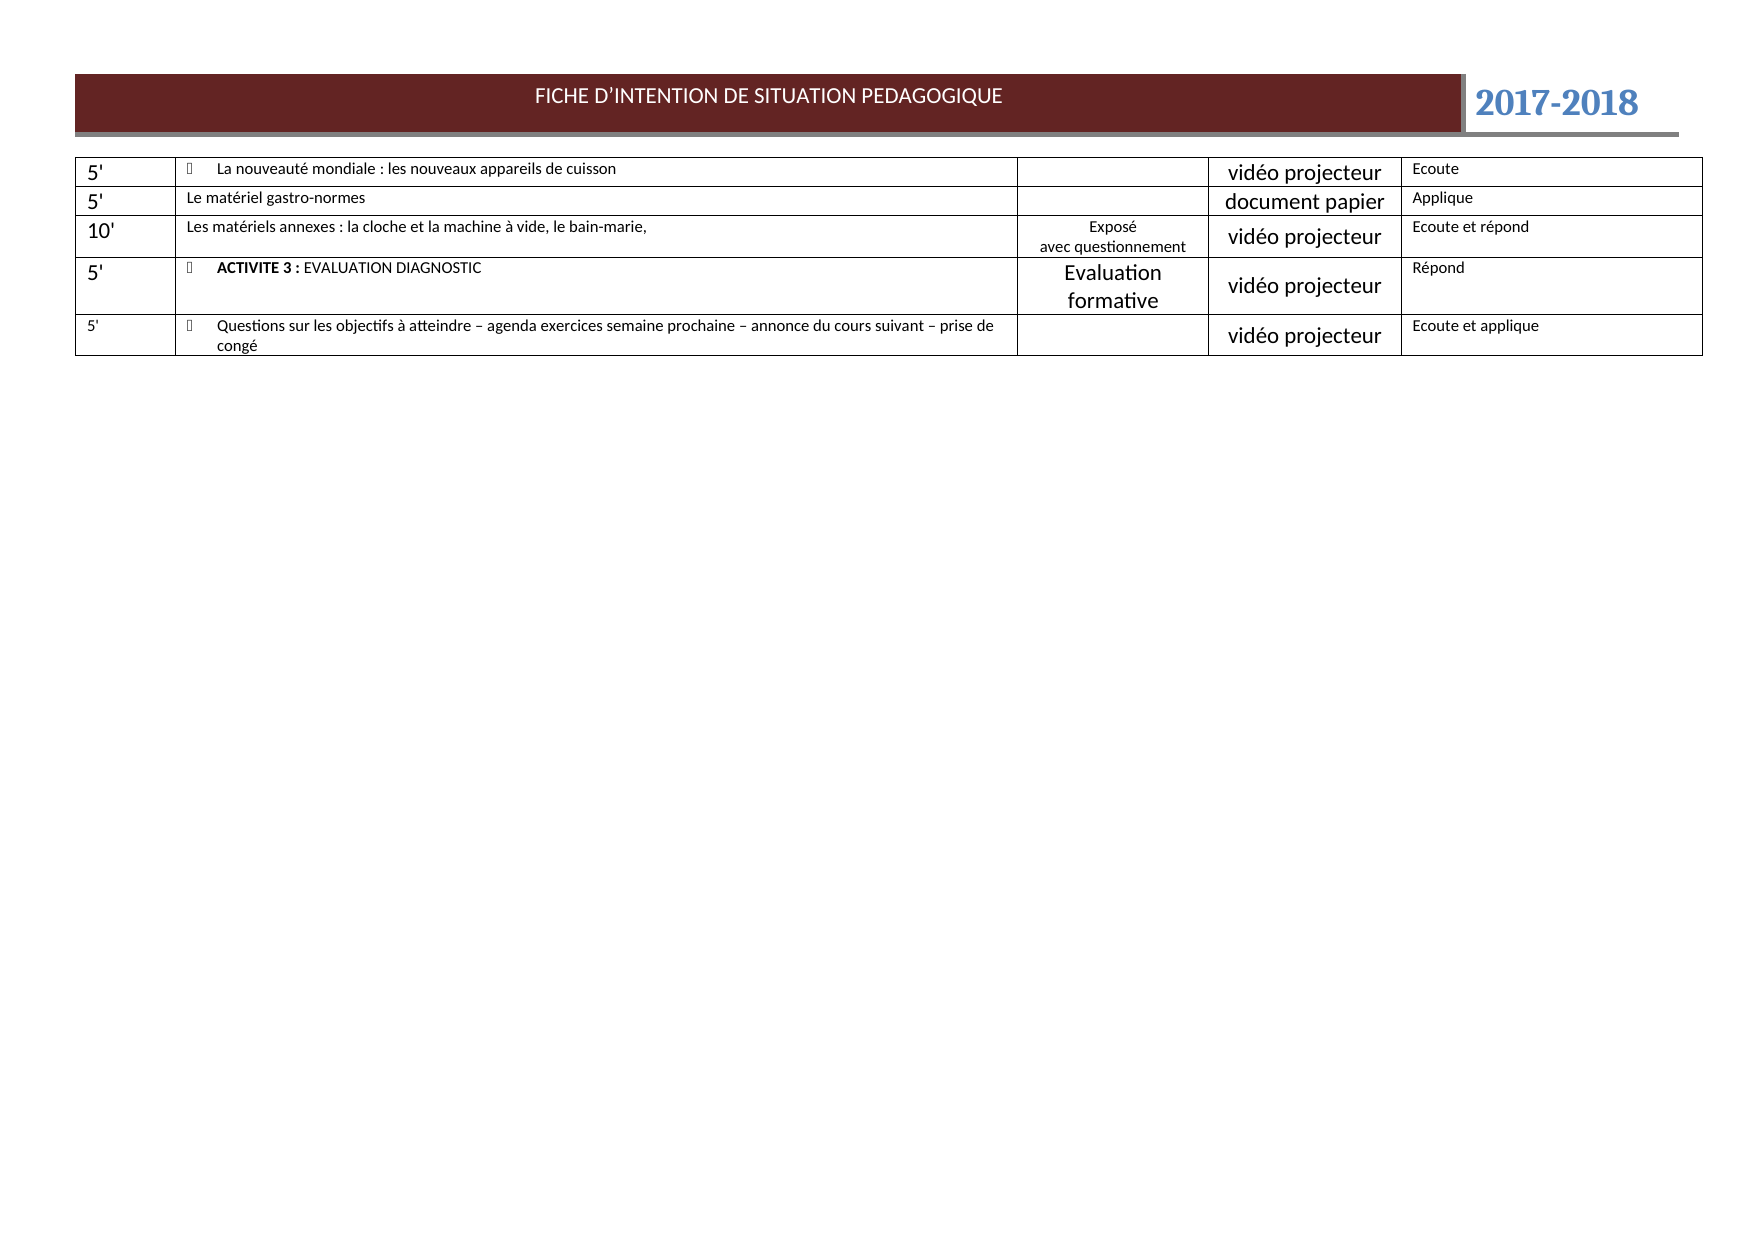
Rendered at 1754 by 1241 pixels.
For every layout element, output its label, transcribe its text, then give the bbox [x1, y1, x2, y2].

table_cell Répond [1402, 258, 1702, 314]
table_cell Le matériel gastro-normes [176, 187, 1017, 215]
table_cell Ecoute et répond [1402, 216, 1702, 257]
table_cell Ecoute [1402, 158, 1702, 186]
table_cell ACTIVITE 3 : EVALUATION DIAGNOSTIC [176, 258, 1017, 314]
table_cell Ecoute et applique [1402, 315, 1702, 355]
table_cell [1018, 315, 1208, 355]
table_cell [76, 315, 175, 355]
table_cell [1018, 187, 1208, 215]
table_cell Questions sur les objectifs à atteindre – agenda exercices semaine prochaine – annonce du cours suivant – prise de congé [176, 315, 1017, 355]
table_cell Les matériels annexes : la cloche et la machine à vide, le bain-marie, [176, 216, 1017, 257]
table_cell Exposé avec questionnement [1018, 216, 1208, 257]
table_cell Applique [1402, 187, 1702, 215]
table_cell [1018, 158, 1208, 186]
table_cell La nouveauté mondiale : les nouveaux appareils de cuisson [176, 158, 1017, 186]
